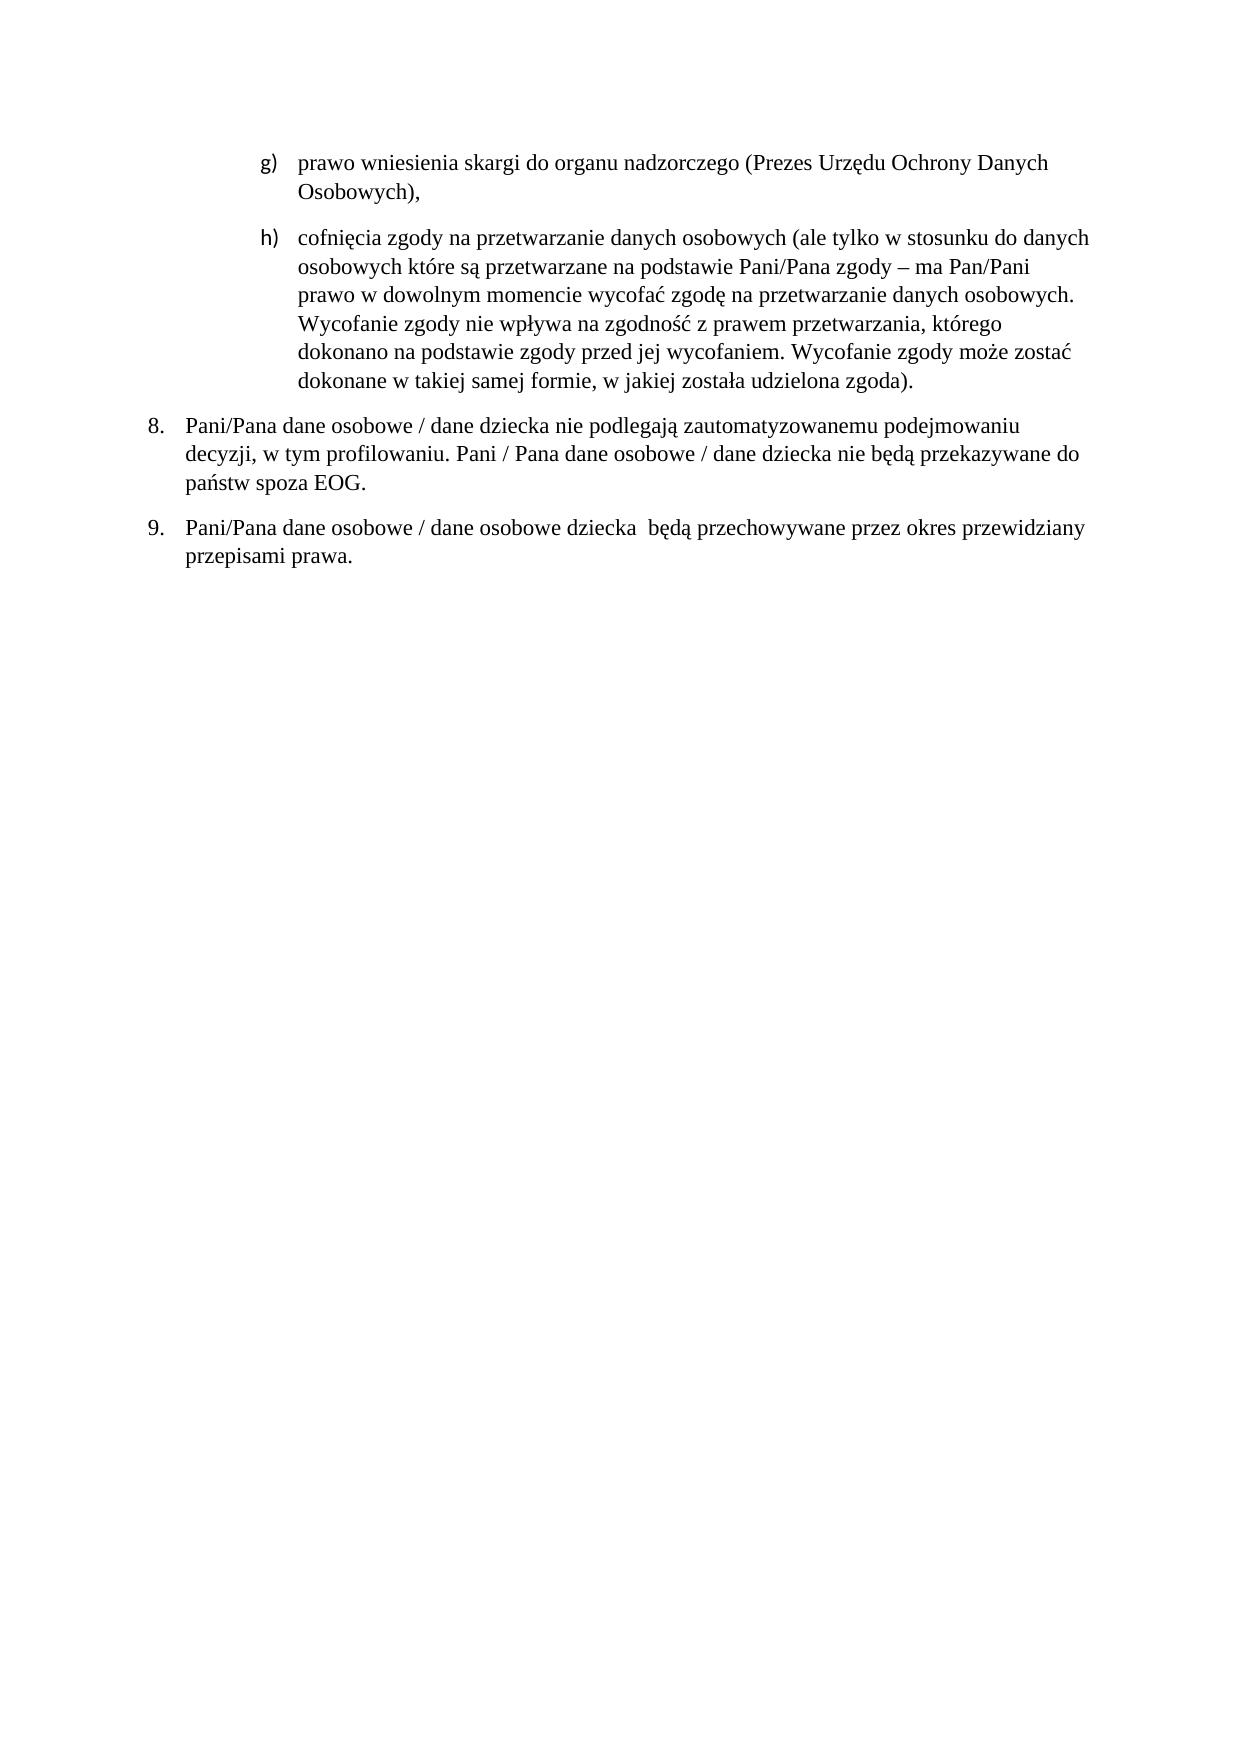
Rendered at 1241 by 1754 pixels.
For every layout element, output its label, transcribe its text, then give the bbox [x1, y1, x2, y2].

list prawo wniesienia skargi do organu nadzorczego (Prezes Urzędu Ochrony Danych Osobowych), [260, 148, 1093, 204]
list Pani/Pana dane osobowe / dane dziecka nie podlegają zautomatyzowanemu podejmowaniu decyzji, w tym profilowaniu. Pani / Pana dane osobowe / dane dziecka nie będą przekazywane do państw spoza EOG. [148, 412, 1093, 495]
list Pani/Pana dane osobowe / dane osobowe dziecka będą przechowywane przez okres przewidziany przepisami prawa. [148, 514, 1093, 568]
list cofnięcia zgody na przetwarzanie danych osobowych (ale tylko w stosunku do danych osobowych które są przetwarzane na podstawie Pani/Pana zgody – ma Pan/Pani prawo w dowolnym momencie wycofać zgodę na przetwarzanie danych osobowych. Wycofanie zgody nie wpływa na zgodność z prawem przetwarzania, którego dokonano na podstawie zgody przed jej wycofaniem. Wycofanie zgody może zostać dokonane w takiej samej formie, w jakiej została udzielona zgoda). [260, 223, 1093, 393]
